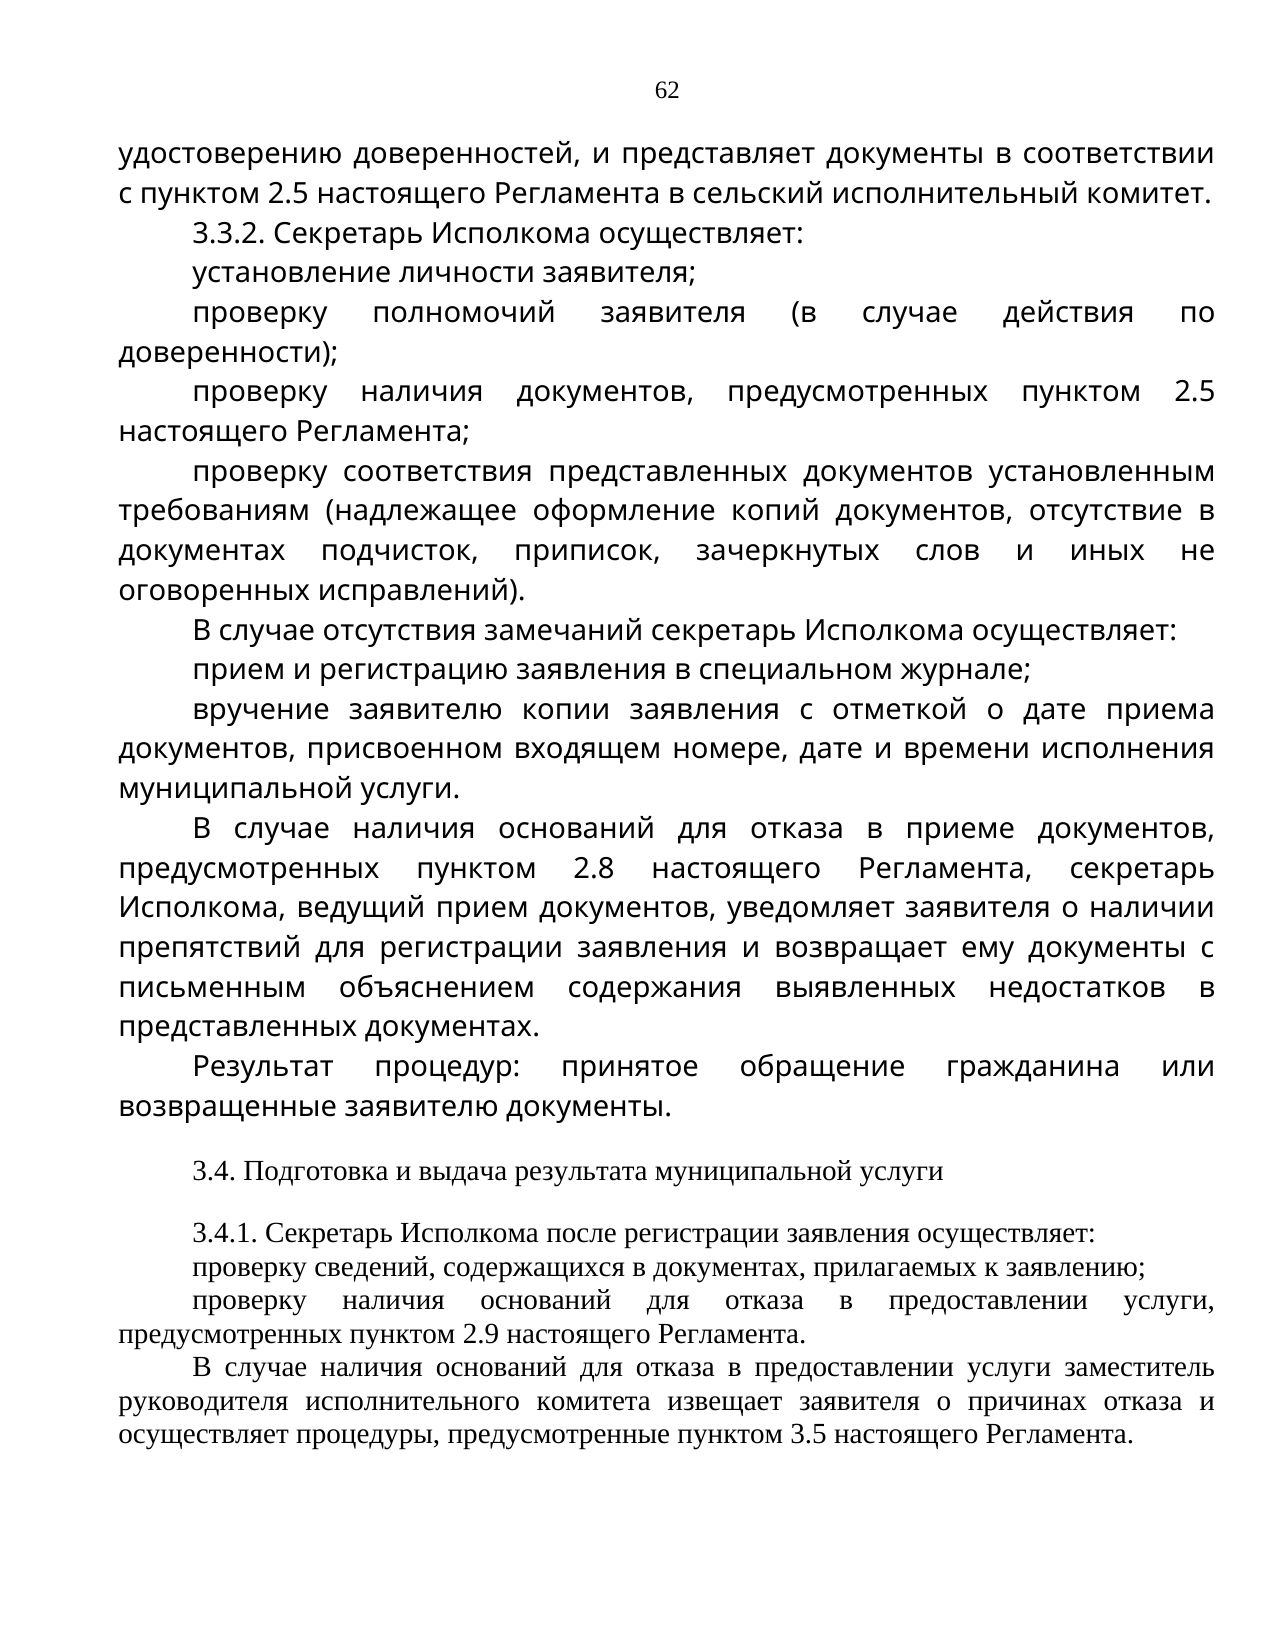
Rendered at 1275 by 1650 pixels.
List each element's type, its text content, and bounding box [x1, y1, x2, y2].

text проверку полномочий заявителя (в случае действия по доверенности); [118, 291, 1216, 371]
text прием и регистрацию заявления в специальном журнале; [118, 648, 1216, 688]
text 3.3.2. Секретарь Исполкома осуществляет: [118, 212, 1216, 252]
text вручение заявителю копии заявления с отметкой о дате приема документов, присвоенном входящем номере, дате и времени исполнения муниципальной услуги. [118, 688, 1216, 807]
subtitle 3.4. Подготовка и выдача результата муниципальной услуги [118, 1153, 1216, 1187]
text установление личности заявителя; [118, 252, 1216, 291]
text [118, 132, 1216, 212]
text проверку наличия документов, предусмотренных пунктом 2.5 настоящего Регламента; [118, 371, 1216, 450]
text проверку сведений, содержащихся в документах, прилагаемых к заявлению; [118, 1249, 1216, 1282]
text В случае наличия оснований для отказа в приеме документов, предусмотренных пунктом 2.8 настоящего Регламента, секретарь Исполкома, ведущий прием документов, уведомляет заявителя о наличии препятствий для регистрации заявления и возвращает ему документы с письменным объяснением содержания выявленных недостатков в представленных документах. [118, 807, 1216, 1045]
text проверку наличия оснований для отказа в предоставлении услуги, предусмотренных пунктом 2.9 настоящего Регламента. [118, 1282, 1216, 1349]
text В случае наличия оснований для отказа в предоставлении услуги заместитель руководителя исполнительного комитета извещает заявителя о причинах отказа и осуществляет процедуры, предусмотренные пунктом 3.5 настоящего Регламента. [118, 1349, 1216, 1450]
text проверку соответствия представленных документов установленным требованиям (надлежащее оформление копий документов, отсутствие в документах подчисток, приписок, зачеркнутых слов и иных не оговоренных исправлений). [118, 450, 1216, 609]
text В случае отсутствия замечаний секретарь Исполкома осуществляет: [118, 609, 1216, 648]
text 3.4.1. Секретарь Исполкома после регистрации заявления осуществляет: [118, 1215, 1216, 1249]
text Результат процедур: принятое обращение гражданина или возвращенные заявителю документы. [118, 1045, 1216, 1125]
